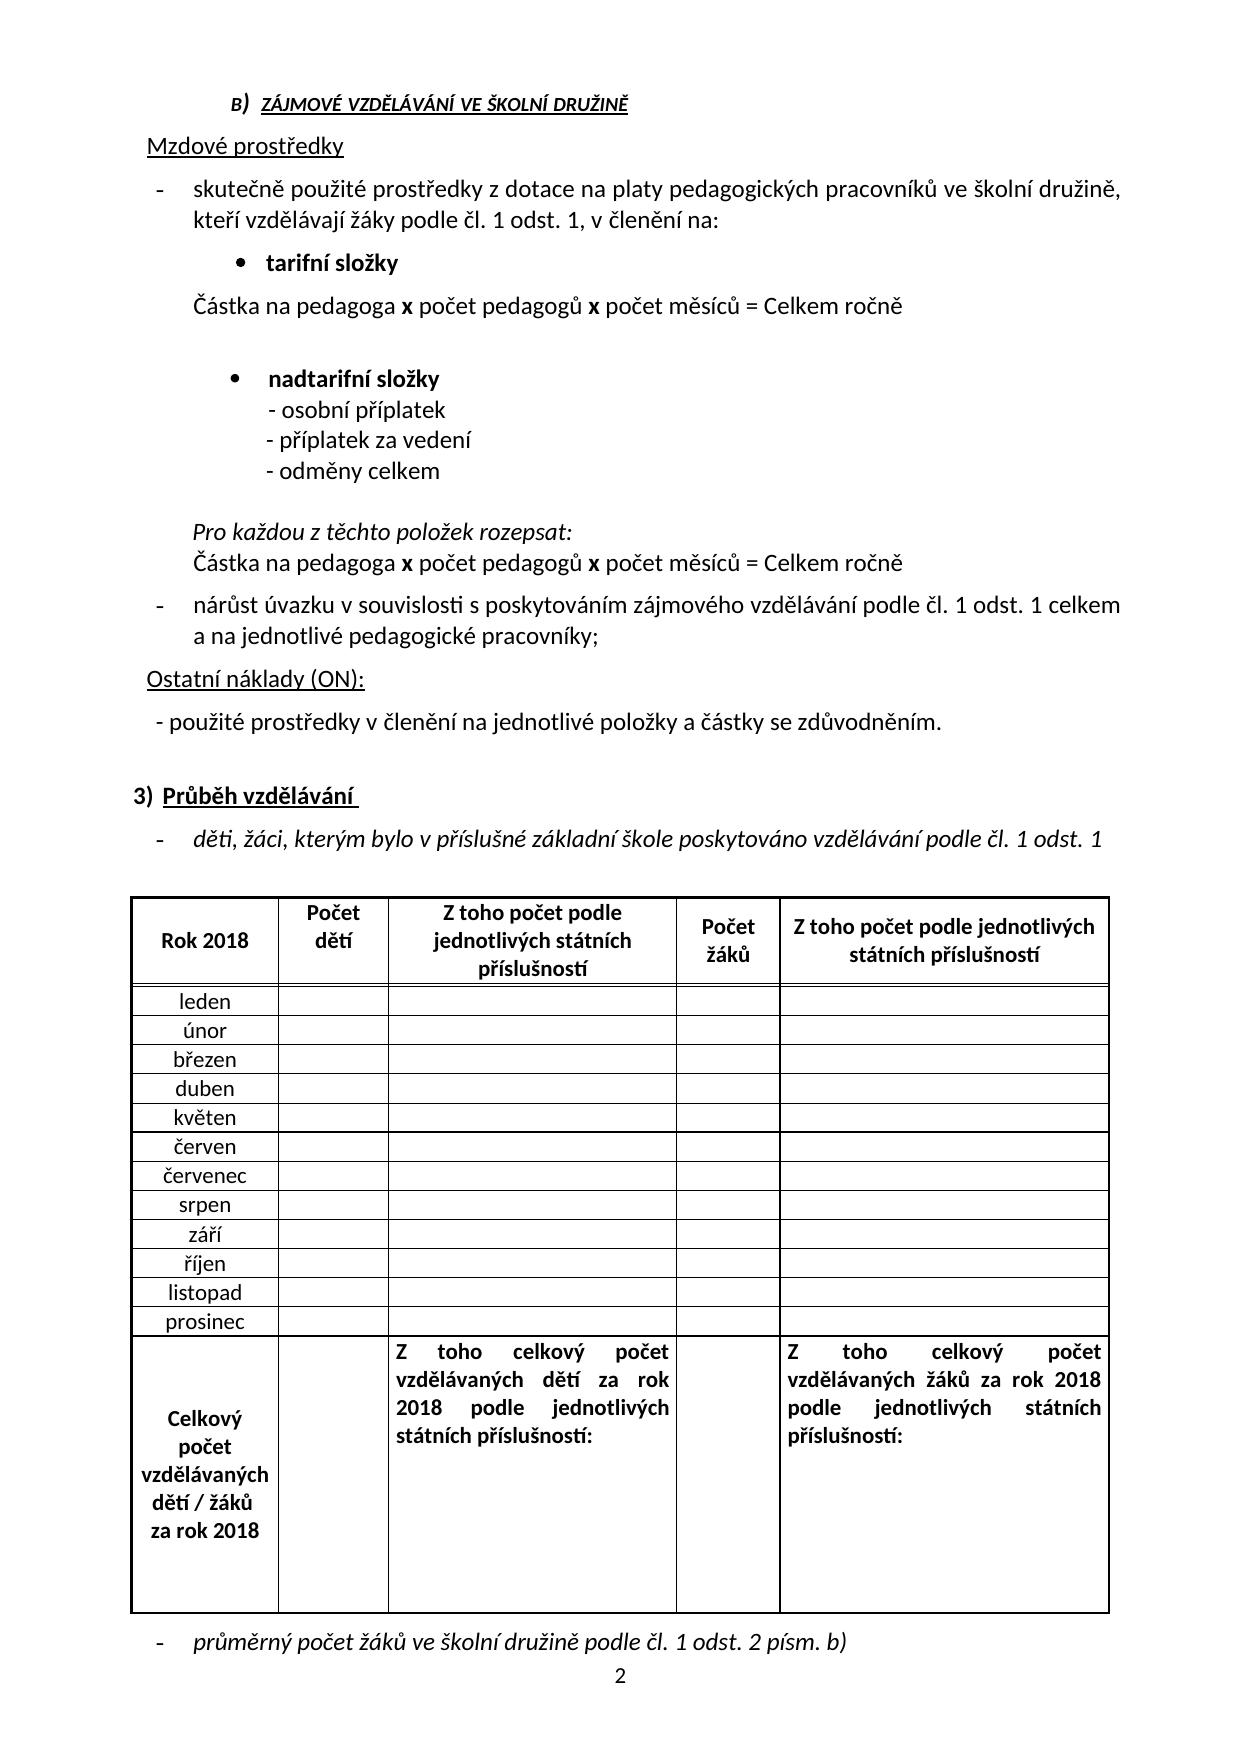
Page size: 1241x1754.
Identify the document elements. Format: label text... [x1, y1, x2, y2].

table_cell [677, 1133, 779, 1161]
table_cell květen [133, 1104, 278, 1131]
table_cell [279, 1220, 388, 1248]
table_cell [677, 1016, 779, 1044]
table_cell [389, 1307, 676, 1335]
table_cell [781, 1104, 1108, 1131]
table_cell [389, 1249, 676, 1277]
table_cell [279, 1249, 388, 1277]
table_cell prosinec [133, 1307, 278, 1335]
table_cell [279, 1337, 388, 1612]
table_cell [677, 1249, 779, 1277]
table_cell [781, 1307, 1108, 1335]
table_header Z toho počet podle jednotlivých státních příslušností [781, 899, 1108, 982]
table_cell [781, 1191, 1108, 1219]
table_cell [677, 1278, 779, 1306]
text - odměny celkem [251, 455, 1122, 486]
text - příplatek za vedení [251, 424, 1122, 455]
table_cell [781, 1278, 1108, 1306]
table_cell [389, 1045, 676, 1073]
list průměrný počet žáků ve školní družině podle čl. 1 odst. 2 písm. b) [156, 1627, 1122, 1657]
table_cell [677, 987, 779, 1015]
text Pro každou z těchto položek rozepsat: [118, 516, 1122, 547]
table_header Počet žáků [677, 899, 779, 982]
table_cell [389, 1278, 676, 1306]
table_cell [389, 1162, 676, 1189]
table_cell [279, 1074, 388, 1102]
table_cell [279, 1016, 388, 1044]
text b) zájmové vzdělávání ve školní družině [231, 87, 1122, 118]
table_cell [389, 1191, 676, 1219]
table_cell [389, 1074, 676, 1102]
table_header Rok 2018 [133, 899, 278, 982]
table_cell Celkový počet vzdělávaných dětí / žáků za rok 2018 [133, 1337, 278, 1612]
table_cell duben [133, 1074, 278, 1102]
table_cell [279, 1278, 388, 1306]
table_cell [389, 1104, 676, 1131]
table_cell [279, 1307, 388, 1335]
table_cell [677, 1337, 779, 1612]
table_cell [677, 1220, 779, 1248]
table_cell [677, 1045, 779, 1073]
list Průběh vzdělávání [133, 780, 1122, 810]
table_cell červen [133, 1133, 278, 1161]
table_cell [781, 1220, 1108, 1248]
text Mzdové prostředky [118, 130, 1122, 161]
table_cell [781, 1249, 1108, 1277]
table_cell březen [133, 1045, 278, 1073]
table_cell Z toho celkový počet vzdělávaných žáků za rok 2018 podle jednotlivých státních příslušností: [781, 1337, 1108, 1612]
list skutečně použité prostředky z dotace na platy pedagogických pracovníků ve školní družině, kteří vzdělávají žáky podle čl. 1 odst. 1, v členění na: [156, 173, 1122, 234]
table_cell únor [133, 1016, 278, 1044]
table_cell [677, 1074, 779, 1102]
table_cell [677, 1307, 779, 1335]
table_cell [279, 1162, 388, 1189]
table_cell [781, 987, 1108, 1015]
table_cell listopad [133, 1278, 278, 1306]
table_cell září [133, 1220, 278, 1248]
table_cell [677, 1104, 779, 1131]
table_cell [389, 987, 676, 1015]
table_cell červenec [133, 1162, 278, 1189]
table_cell [279, 987, 388, 1015]
table_cell [279, 1133, 388, 1161]
table_cell [781, 1016, 1108, 1044]
text Ostatní náklady (ON): [118, 663, 1122, 694]
table_cell [781, 1162, 1108, 1189]
table_cell [279, 1104, 388, 1131]
table_cell [389, 1220, 676, 1248]
list nadtarifní složky - osobní příplatek [231, 363, 1122, 424]
table_cell [781, 1045, 1108, 1073]
table_cell srpen [133, 1191, 278, 1219]
table_cell [781, 1074, 1108, 1102]
list děti, žáci, kterým bylo v příslušné základní škole poskytováno vzdělávání podle čl. 1 odst. 1 [156, 823, 1122, 853]
table_cell [279, 1191, 388, 1219]
table_cell [389, 1133, 676, 1161]
table_cell Z toho celkový počet vzdělávaných dětí za rok 2018 podle jednotlivých státních příslušností: [389, 1337, 676, 1612]
list tarifní složky [236, 247, 1122, 277]
list nárůst úvazku v souvislosti s poskytováním zájmového vzdělávání podle čl. 1 odst. 1 celkem a na jednotlivé pedagogické pracovníky; [156, 590, 1122, 651]
table_cell leden [133, 987, 278, 1015]
text Částka na pedagoga x počet pedagogů x počet měsíců = Celkem ročně [193, 547, 1122, 577]
table_cell [781, 1133, 1108, 1161]
table_cell [389, 1016, 676, 1044]
table_cell [677, 1191, 779, 1219]
table_cell [677, 1162, 779, 1189]
table_cell říjen [133, 1249, 278, 1277]
table_header Z toho počet podle jednotlivých státních příslušností [389, 899, 676, 982]
table_cell [279, 1045, 388, 1073]
text Částka na pedagoga x počet pedagogů x počet měsíců = Celkem ročně [193, 290, 1122, 321]
table_header Počet dětí [279, 899, 388, 982]
text - použité prostředky v členění na jednotlivé položky a částky se zdůvodněním. [118, 706, 1122, 737]
